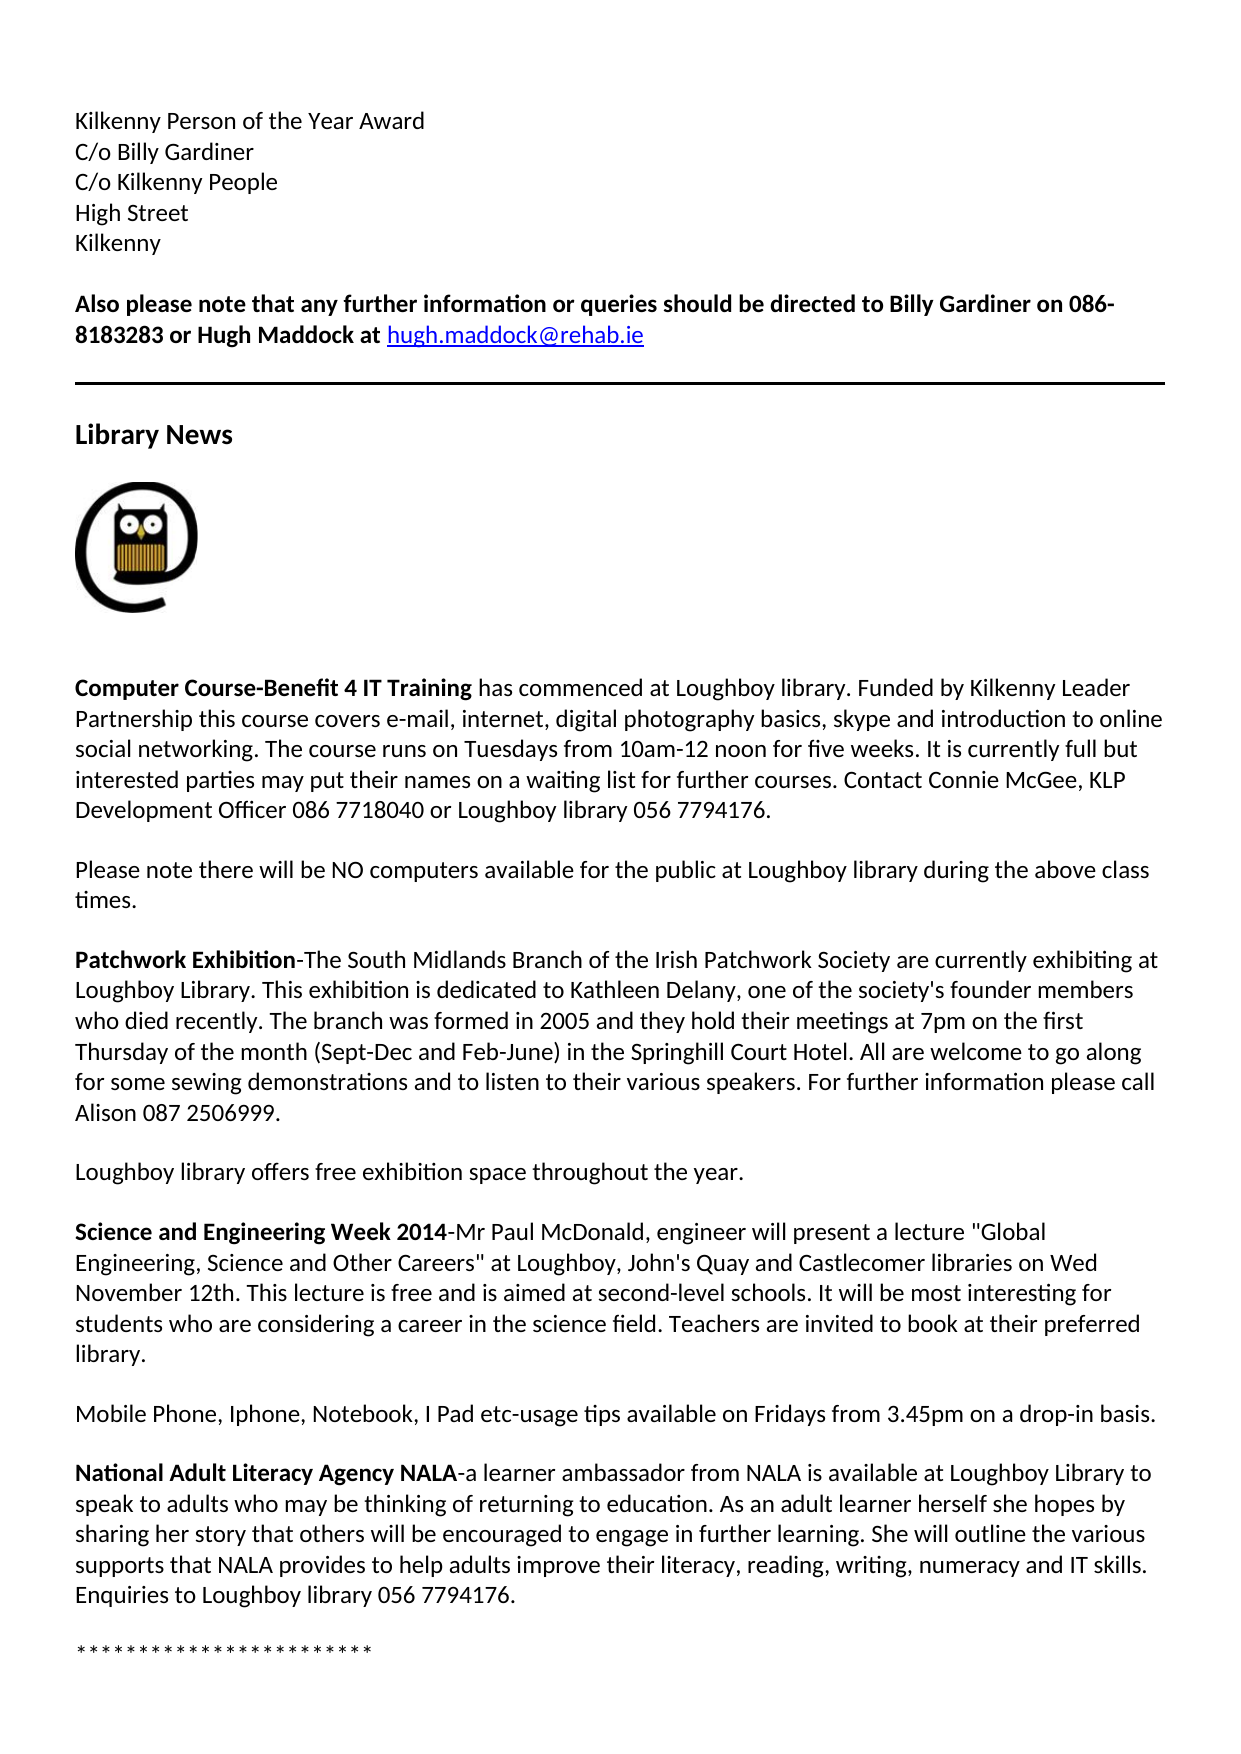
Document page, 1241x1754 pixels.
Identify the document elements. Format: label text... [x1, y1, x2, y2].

text National Adult Literacy Agency NALA-a learner ambassador from NALA is available at Loughboy Library to speak to adults who may be thinking of returning to education. As an adult learner herself she hopes by sharing her story that others will be encouraged to engage in further learning. She will outline the various supports that NALA provides to help adults improve their literacy, reading, writing, numeracy and IT skills. Enquiries to Loughboy library 056 7794176. [75, 1458, 1165, 1610]
text Science and Engineering Week 2014-Mr Paul McDonald, engineer will present a lecture "Global Engineering, Science and Other Careers" at Loughboy, John's Quay and Castlecomer libraries on Wed November 12th. This lecture is free and is aimed at second-level schools. It will be most interesting for students who are considering a career in the science field. Teachers are invited to book at their preferred library. [75, 1216, 1165, 1369]
text C/o Billy Gardiner [75, 136, 1165, 167]
picture [75, 482, 198, 613]
text ************************ [75, 1639, 1165, 1670]
text Mobile Phone, Iphone, Notebook, I Pad etc-usage tips available on Fridays from 3.45pm on a drop-in basis. [75, 1398, 1165, 1428]
text Library News [75, 416, 1165, 452]
text Please note there will be NO computers available for the public at Loughboy library during the above class times. [75, 854, 1165, 915]
text High Street [75, 197, 1165, 228]
text Kilkenny [75, 228, 1165, 258]
text C/o Kilkenny People [75, 167, 1165, 197]
text Loughboy library offers free exhibition space throughout the year. [75, 1156, 1165, 1187]
text Computer Course-Benefit 4 IT Training has commenced at Loughboy library. Funded by Kilkenny Leader Partnership this course covers e-mail, internet, digital photography basics, skype and introduction to online social networking. The course runs on Tuesdays from 10am-12 noon for five weeks. It is currently full but interested parties may put their names on a waiting list for further courses. Contact Connie McGee, KLP Development Officer 086 7718040 or Loughboy library 056 7794176. [75, 672, 1165, 825]
text Patchwork Exhibition-The South Midlands Branch of the Irish Patchwork Society are currently exhibiting at Loughboy Library. This exhibition is dedicated to Kathleen Delany, one of the society's founder members who died recently. The branch was formed in 2005 and they hold their meetings at 7pm on the first Thursday of the month (Sept-Dec and Feb-June) in the Springhill Court Hotel. All are welcome to go along for some sewing demonstrations and to listen to their various speakers. For further information please call Alison 087 2506999. [75, 944, 1165, 1127]
text Also please note that any further information or queries should be directed to Billy Gardiner on 086-8183283 or Hugh Maddock at hugh.maddock@rehab.ie [75, 289, 1165, 350]
text Kilkenny Person of the Year Award [75, 106, 1165, 136]
